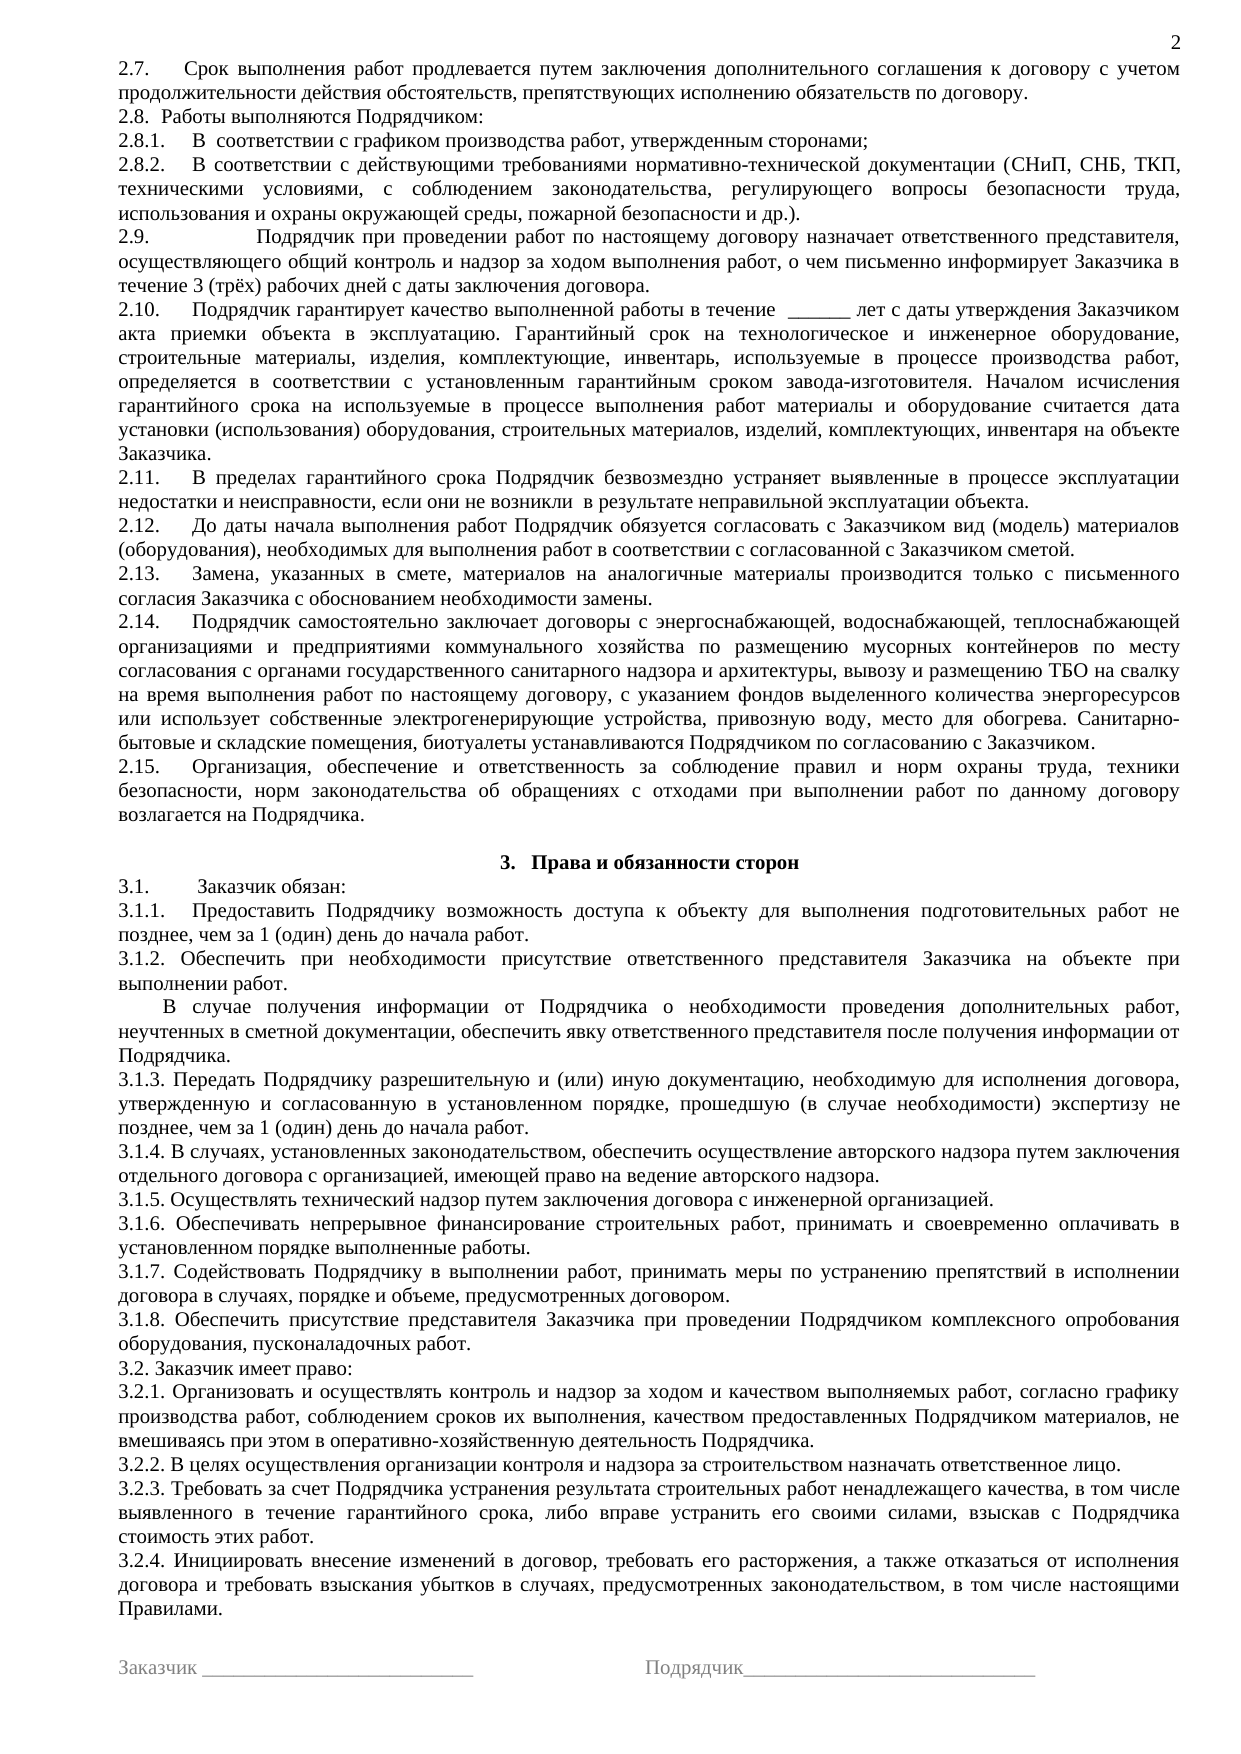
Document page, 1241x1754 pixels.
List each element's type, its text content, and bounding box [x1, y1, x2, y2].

list Замена, указанных в смете, материалов на аналогичные материалы производится только с письменного согласия Заказчика с обоснованием необходимости замены. [118, 561, 1181, 609]
list В соответствии с графиком производства работ, утвержденным сторонами; [118, 128, 1181, 152]
text 3.2.1. Организовать и осуществлять контроль и надзор за ходом и качеством выполняемых работ, согласно графику производства работ, соблюдением сроков их выполнения, качеством предоставленных Подрядчиком материалов, не вмешиваясь при этом в оперативно-хозяйственную деятельность Подрядчика. [118, 1379, 1181, 1452]
text 3.2.3. Требовать за счет Подрядчика устранения результата строительных работ ненадлежащего качества, в том числе выявленного в течение гарантийного срока, либо вправе устранить его своими силами, взыскав с Подрядчика стоимость этих работ. [118, 1476, 1181, 1548]
list В соответствии с действующими требованиями нормативно-технической документации (СНиП, СНБ, ТКП, техническими условиями, с соблюдением законодательства, регулирующего вопросы безопасности труда, использования и охраны окружающей среды, пожарной безопасности и др.). [118, 152, 1181, 224]
list Права и обязанности сторон [118, 850, 1181, 874]
list Подрядчик при проведении работ по настоящему договору назначает ответственного представителя, осуществляющего общий контроль и надзор за ходом выполнения работ, о чем письменно информирует Заказчика в течение 3 (трёх) рабочих дней с даты заключения договора. [118, 224, 1181, 297]
text 3.2.4. Инициировать внесение изменений в договор, требовать его расторжения, а также отказаться от исполнения договора и требовать взыскания убытков в случаях, предусмотренных законодательством, в том числе настоящими Правилами. [118, 1548, 1181, 1620]
text В случае получения информации от Подрядчика о необходимости проведения дополнительных работ, неучтенных в сметной документации, обеспечить явку ответственного представителя после получения информации от Подрядчика. [118, 994, 1181, 1067]
list Подрядчик гарантирует качество выполненной работы в течение ______ лет с даты утверждения Заказчиком акта приемки объекта в эксплуатацию. Гарантийный срок на технологическое и инженерное оборудование, строительные материалы, изделия, комплектующие, инвентарь, используемые в процессе производства работ, определяется в соответствии с установленным гарантийным сроком завода-изготовителя. Началом исчисления гарантийного срока на используемые в процессе выполнения работ материалы и оборудование считается дата установки (использования) оборудования, строительных материалов, изделий, комплектующих, инвентаря на объекте Заказчика. [118, 297, 1181, 465]
list Работы выполняются Подрядчиком: [118, 104, 1181, 128]
text 3.2.2. В целях осуществления организации контроля и надзора за строительством назначать ответственное лицо. [118, 1452, 1181, 1476]
text 3.1.8. Обеспечить присутствие представителя Заказчика при проведении Подрядчиком комплексного опробования оборудования, пусконаладочных работ. [118, 1307, 1181, 1355]
text 3.1.2. Обеспечить при необходимости присутствие ответственного представителя Заказчика на объекте при выполнении работ. [118, 946, 1181, 994]
text 3.1.4. В случаях, установленных законодательством, обеспечить осуществление авторского надзора путем заключения отдельного договора с организацией, имеющей право на ведение авторского надзора. [118, 1139, 1181, 1187]
list Организация, обеспечение и ответственность за соблюдение правил и норм охраны труда, техники безопасности, норм законодательства об обращениях с отходами при выполнении работ по данному договору возлагается на Подрядчика. [118, 754, 1181, 826]
text 3.1.7. Содействовать Подрядчику в выполнении работ, принимать меры по устранению препятствий в исполнении договора в случаях, порядке и объеме, предусмотренных договором. [118, 1259, 1181, 1307]
text 3.1.3. Передать Подрядчику разрешительную и (или) иную документацию, необходимую для исполнения договора, утвержденную и согласованную в установленном порядке, прошедшую (в случае необходимости) экспертизу не позднее, чем за 1 (один) день до начала работ. [118, 1067, 1181, 1139]
text 2.7. Срок выполнения работ продлевается путем заключения дополнительного соглашения к договору с учетом продолжительности действия обстоятельств, препятствующих исполнению обязательств по договору. [118, 56, 1181, 104]
text 3.2. Заказчик имеет право: [118, 1355, 1181, 1379]
list Подрядчик самостоятельно заключает договоры с энергоснабжающей, водоснабжающей, теплоснабжающей организациями и предприятиями коммунального хозяйства по размещению мусорных контейнеров по месту согласования с органами государственного санитарного надзора и архитектуры, вывозу и размещению ТБО на свалку на время выполнения работ по настоящему договору, с указанием фондов выделенного количества энергоресурсов или использует собственные электрогенерирующие устройства, привозную воду, место для обогрева. Санитарно-бытовые и складские помещения, биотуалеты устанавливаются Подрядчиком по согласованию с Заказчиком. [118, 609, 1181, 754]
text 3.1.5. Осуществлять технический надзор путем заключения договора с инженерной организацией. [118, 1187, 1181, 1211]
text 3.1.6. Обеспечивать непрерывное финансирование строительных работ, принимать и своевременно оплачивать в установленном порядке выполненные работы. [118, 1211, 1181, 1259]
list До даты начала выполнения работ Подрядчик обязуется согласовать с Заказчиком вид (модель) материалов (оборудования), необходимых для выполнения работ в соответствии с согласованной с Заказчиком сметой. [118, 513, 1181, 561]
list В пределах гарантийного срока Подрядчик безвозмездно устраняет выявленные в процессе эксплуатации недостатки и неисправности, если они не возникли в результате неправильной эксплуатации объекта. [118, 465, 1181, 513]
list Заказчик обязан: [118, 874, 1181, 898]
list Предоставить Подрядчику возможность доступа к объекту для выполнения подготовительных работ не позднее, чем за 1 (один) день до начала работ. [118, 898, 1181, 946]
